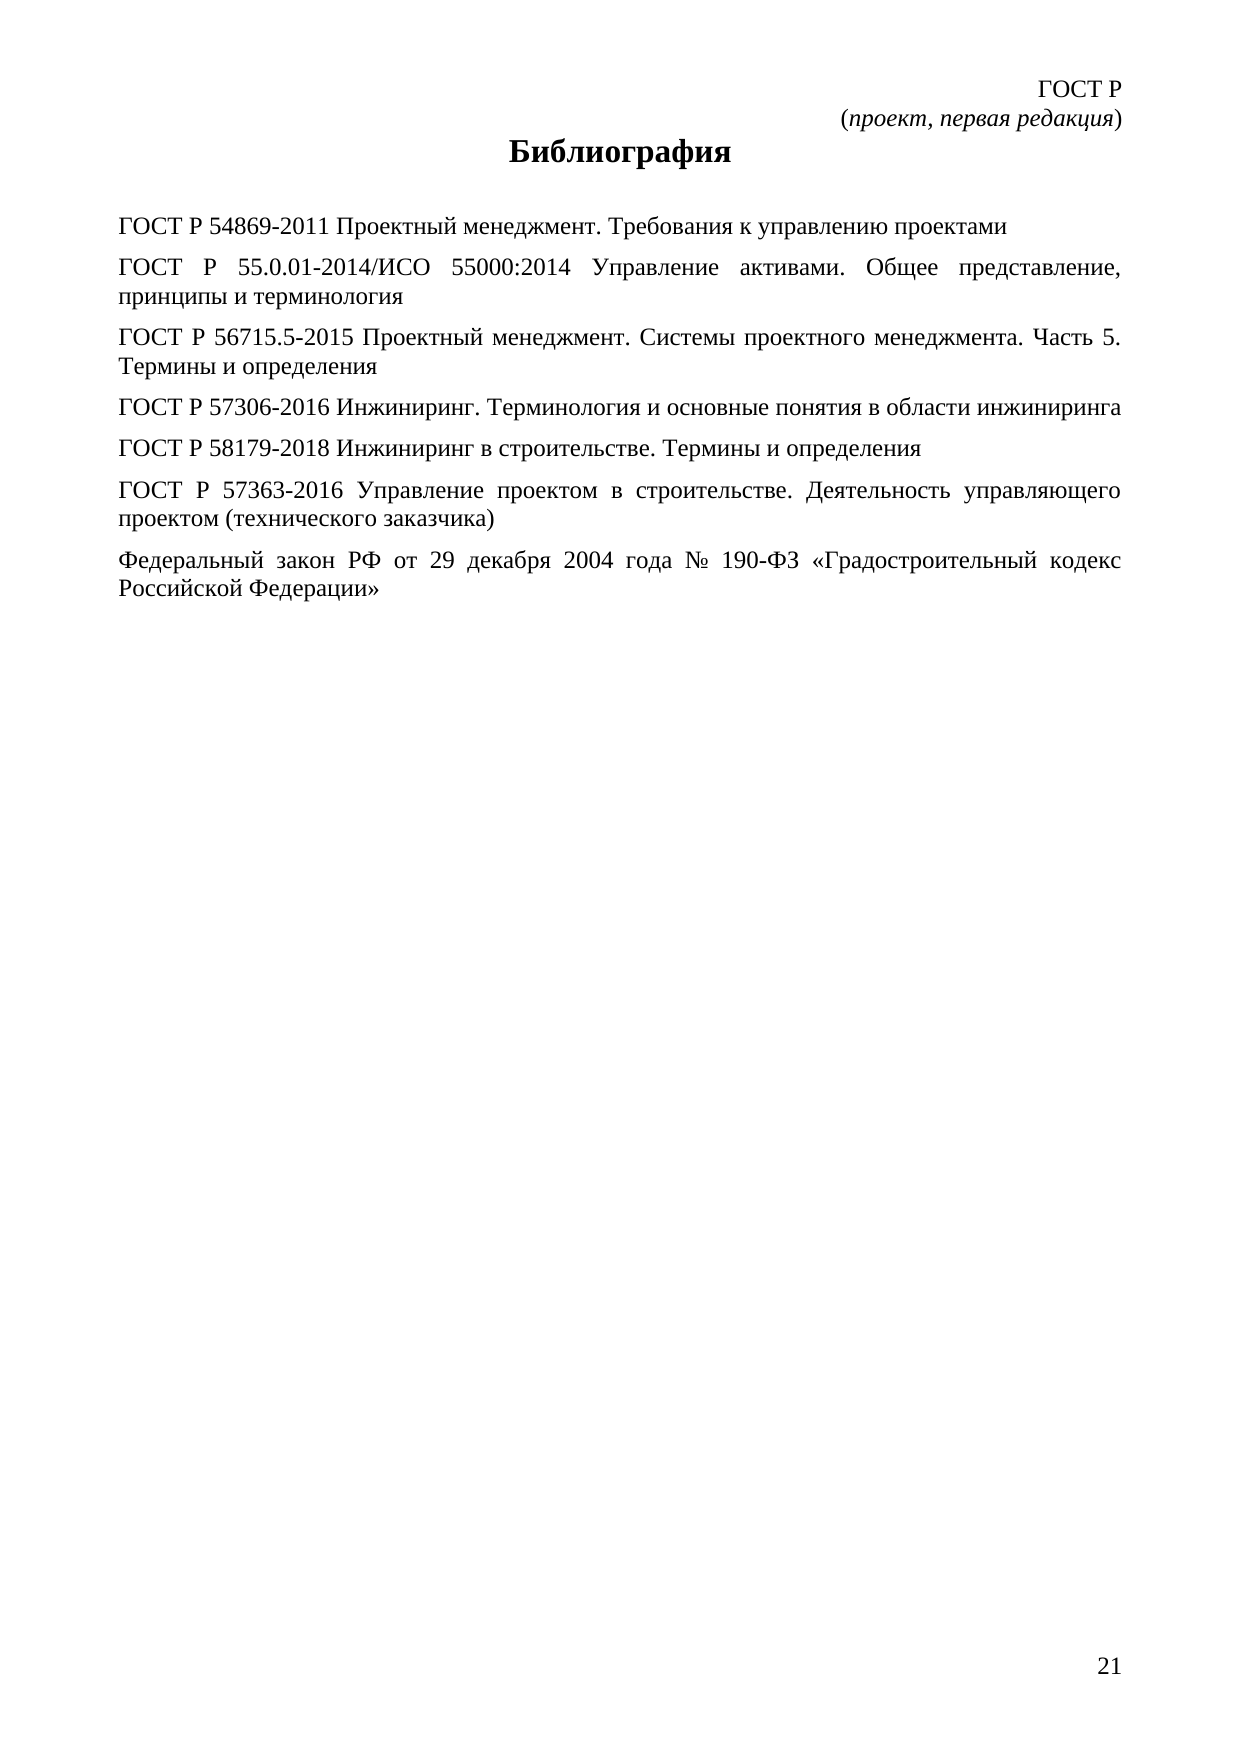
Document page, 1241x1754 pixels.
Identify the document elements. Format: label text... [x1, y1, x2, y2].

text ГОСТ Р 58179-2018 Инжиниринг в строительстве. Термины и определения [118, 433, 1122, 462]
text ГОСТ Р 56715.5-2015 Проектный менеджмент. Системы проектного менеджмента. Часть 5. Термины и определения [118, 322, 1122, 380]
text ГОСТ Р 57306-2016 Инжиниринг. Терминология и основные понятия в области инжиниринга [118, 392, 1122, 421]
text Федеральный закон РФ от 29 декабря 2004 года № 190-ФЗ «Градостроительный кодекс Российской Федерации» [118, 545, 1122, 602]
text ГОСТ Р 57363-2016 Управление проектом в строительстве. Деятельность управляющего проектом (технического заказчика) [118, 475, 1122, 532]
text ГОСТ Р 54869-2011 Проектный менеджмент. Требования к управлению проектами [118, 211, 1122, 240]
subtitle Библиография [118, 131, 1122, 170]
text ГОСТ Р 55.0.01-2014/ИСО 55000:2014 Управление активами. Общее представление, принципы и терминология [118, 252, 1122, 310]
